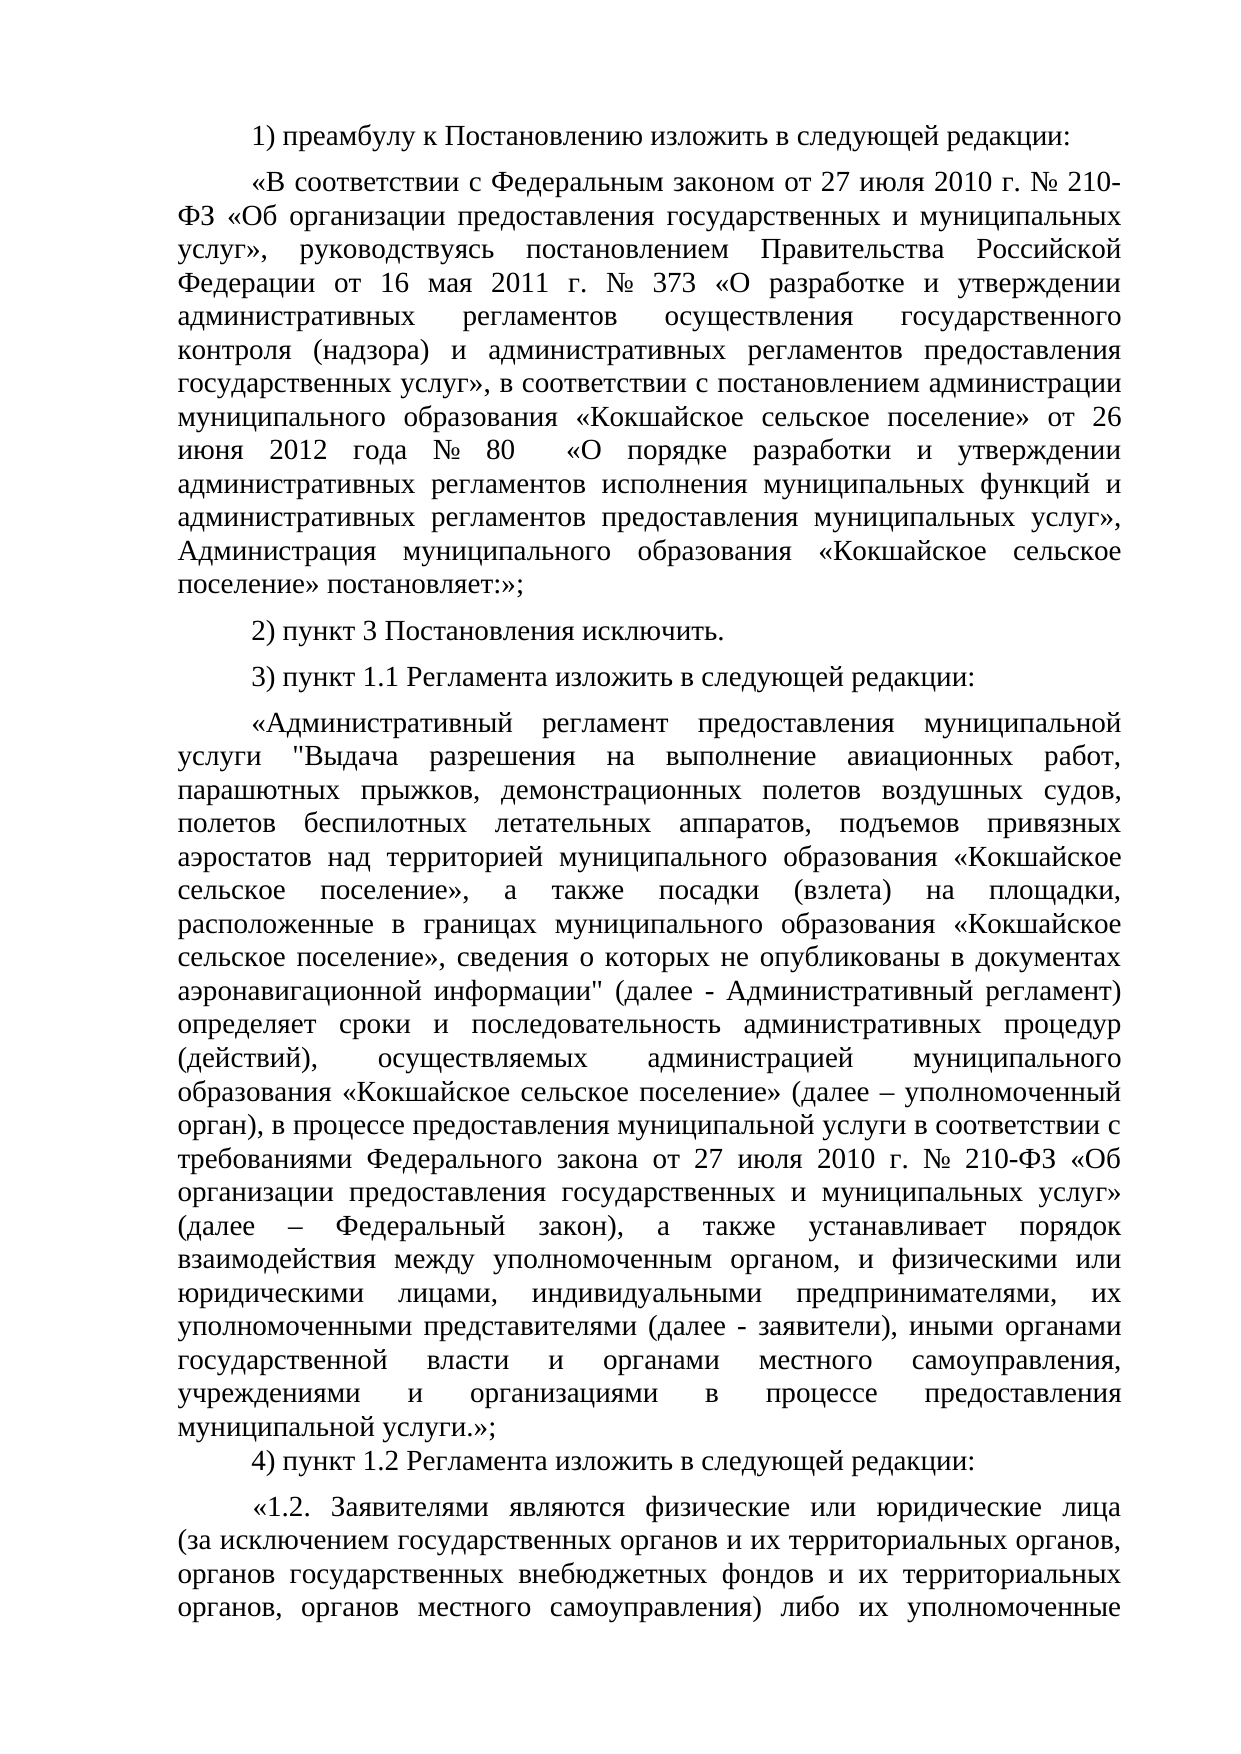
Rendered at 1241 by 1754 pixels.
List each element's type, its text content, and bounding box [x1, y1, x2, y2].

text 2) пункт 3 Постановления исключить. [177, 613, 1122, 646]
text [177, 1489, 1122, 1623]
text «Административный регламент предоставления муниципальной услуги "Выдача разрешения на выполнение авиационных работ, парашютных прыжков, демонстрационных полетов воздушных судов, полетов беспилотных летательных аппаратов, подъемов привязных аэростатов над территорией муниципального образования «Кокшайское сельское поселение», а также посадки (взлета) на площадки, расположенные в границах муниципального образования «Кокшайское сельское поселение», сведения о которых не опубликованы в документах аэронавигационной информации" (далее - Административный регламент) определяет сроки и последовательность административных процедур (действий), осуществляемых администрацией муниципального образования «Кокшайское сельское поселение» (далее – уполномоченный орган), в процессе предоставления муниципальной услуги в соответствии с требованиями Федерального закона от 27 июля 2010 г. № 210-ФЗ «Об организации предоставления государственных и муниципальных услуг» (далее – Федеральный закон), а также устанавливает порядок взаимодействия между уполномоченным органом, и физическими или юридическими лицами, индивидуальными предпринимателями, их уполномоченными представителями (далее - заявители), иными органами государственной власти и органами местного самоуправления, учреждениями и организациями в процессе предоставления муниципальной услуги.»; [177, 705, 1122, 1443]
text 4) пункт 1.2 Регламента изложить в следующей редакции: [177, 1443, 1122, 1476]
text «В соответствии с Федеральным законом от 27 июля . № 210-ФЗ «Об организации предоставления государственных и муниципальных услуг», руководствуясь постановлением Правительства Российской Федерации от 16 мая 2011 г. № 373 «О разработке и утверждении административных регламентов осуществления государственного контроля (надзора) и административных регламентов предоставления государственных услуг», в соответствии с постановлением администрации муниципального образования «Кокшайское сельское поселение» от 26 июня 2012 года № 80 «О порядке разработки и утверждении административных регламентов исполнения муниципальных функций и административных регламентов предоставления муниципальных услуг», Администрация муниципального образования «Кокшайское сельское поселение» постановляет:»; [177, 164, 1122, 600]
text 3) пункт 1.1 Регламента изложить в следующей редакции: [177, 659, 1122, 692]
text 1) преамбулу к Постановлению изложить в следующей редакции: [177, 118, 1122, 152]
